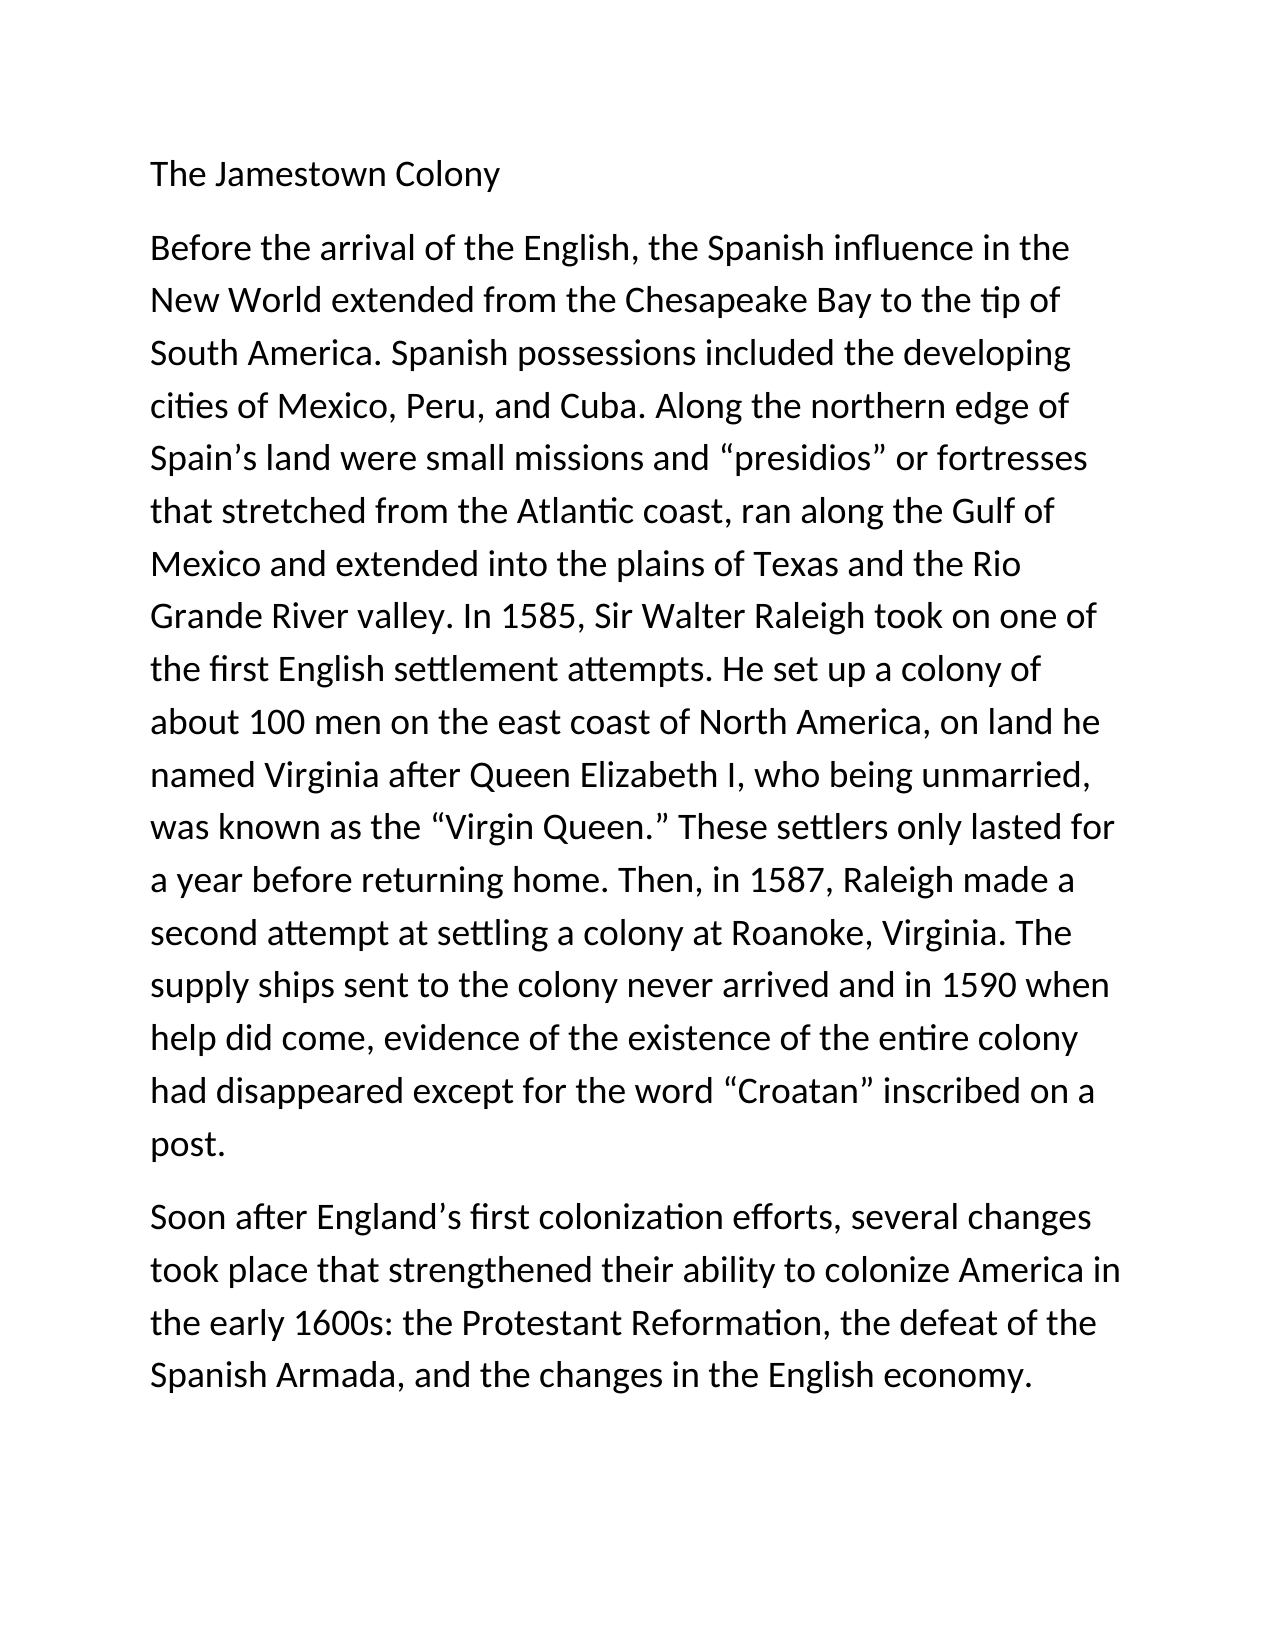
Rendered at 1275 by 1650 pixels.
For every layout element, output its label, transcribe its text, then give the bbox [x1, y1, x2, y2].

text The Jamestown Colony [150, 150, 1125, 196]
text Soon after England’s first colonization efforts, several changes took place that strengthened their ability to colonize America in the early 1600s: the Protestant Reformation, the defeat of the Spanish Armada, and the changes in the English economy. [150, 1193, 1125, 1397]
text Before the arrival of the English, the Spanish influence in the New World extended from the Chesapeake Bay to the tip of South America. Spanish possessions included the developing cities of Mexico, Peru, and Cuba. Along the northern edge of Spain’s land were small missions and “presidios” or fortresses that stretched from the Atlantic coast, ran along the Gulf of Mexico and extended into the plains of Texas and the Rio Grande River valley. In 1585, Sir Walter Raleigh took on one of the first English settlement attempts. He set up a colony of about 100 men on the east coast of North America, on land he named Virginia after Queen Elizabeth I, who being unmarried, was known as the “Virgin Queen.” These settlers only lasted for a year before returning home. Then, in 1587, Raleigh made a second attempt at settling a colony at Roanoke, Virginia. The supply ships sent to the colony never arrived and in 1590 when help did come, evidence of the existence of the entire colony had disappeared except for the word “Croatan” inscribed on a post. [150, 223, 1125, 1165]
